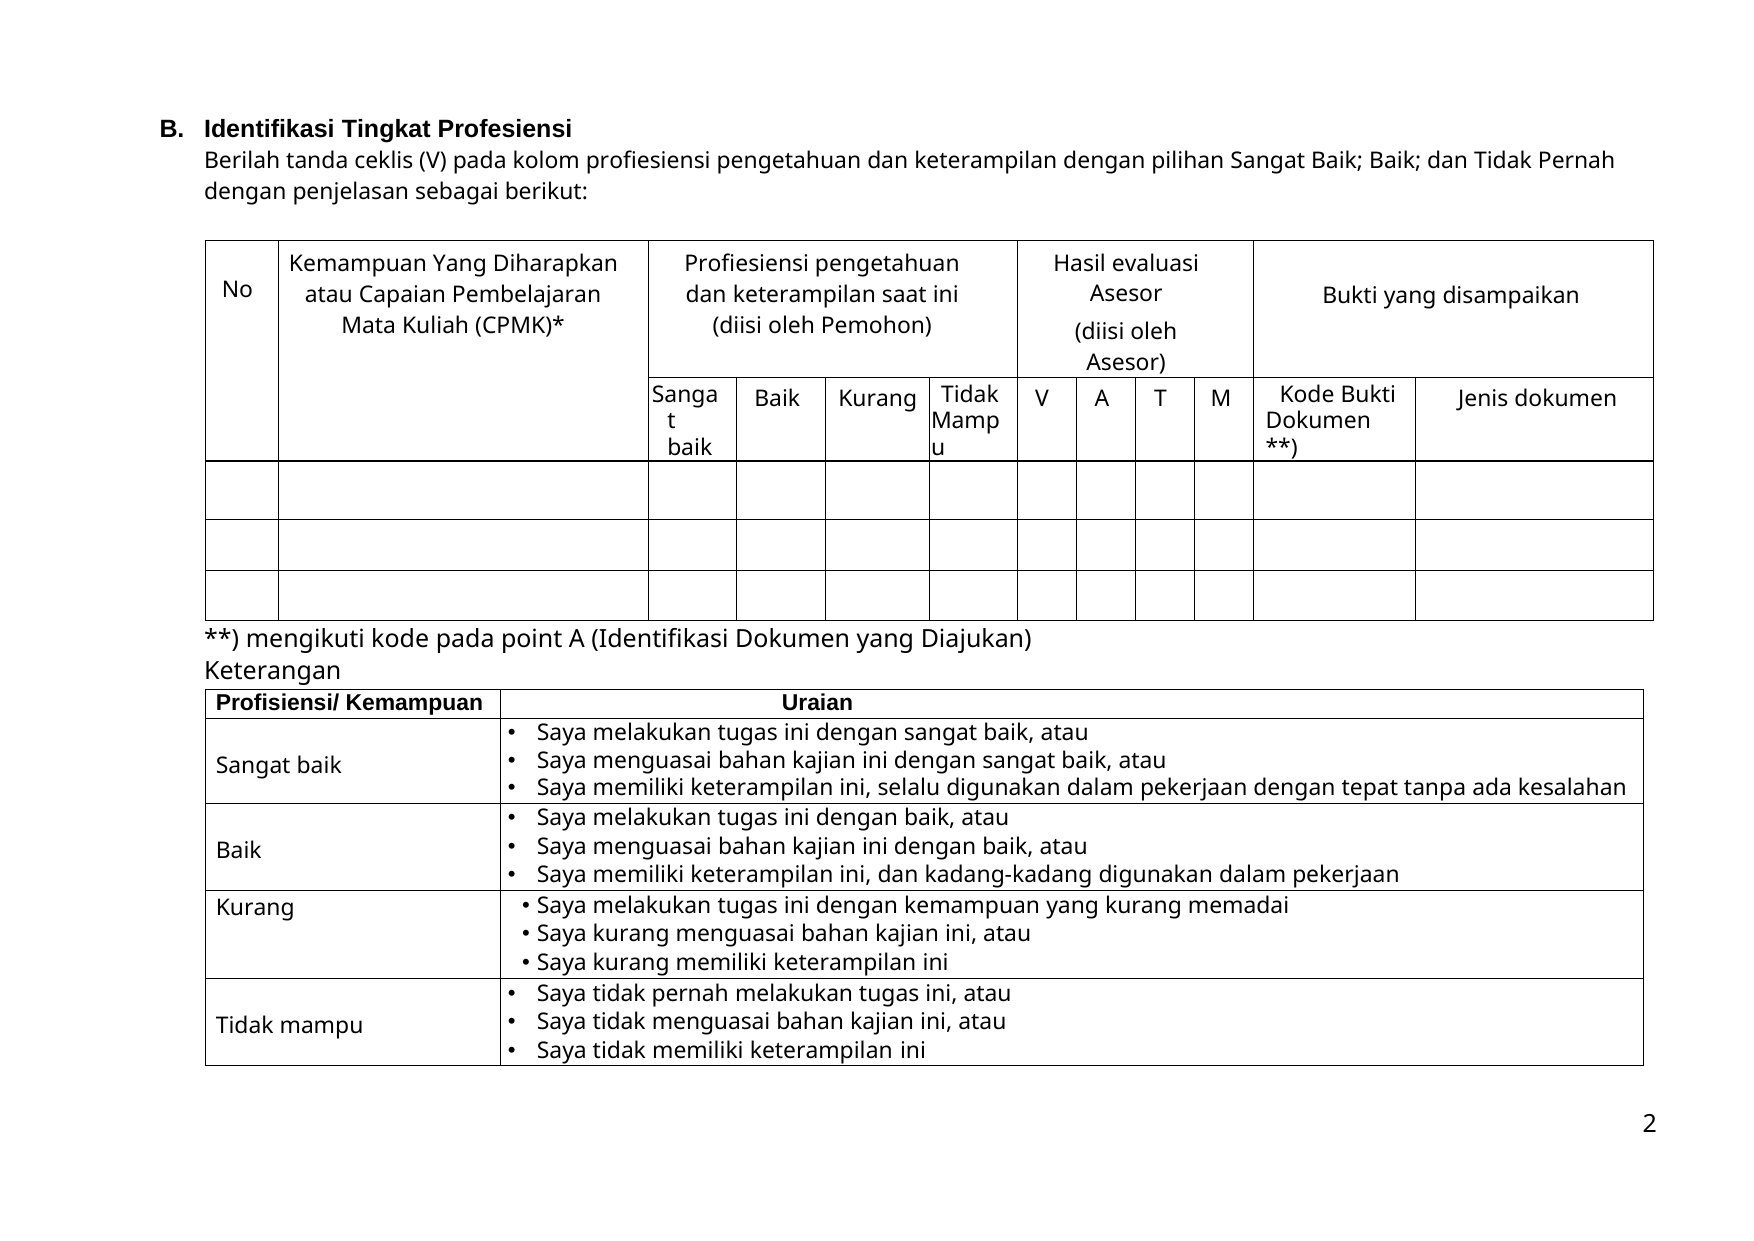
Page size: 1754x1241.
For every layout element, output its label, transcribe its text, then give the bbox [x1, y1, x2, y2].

table_cell [737, 520, 825, 569]
table_cell V [1018, 378, 1076, 460]
table_cell [1077, 520, 1135, 569]
table_header Profiesiensi pengetahuan dan keterampilan saat ini (diisi oleh Pemohon) [649, 241, 1017, 377]
table_cell Kurang [206, 891, 500, 978]
table_cell [737, 462, 825, 519]
table_cell T [1136, 378, 1194, 460]
table_header Bukti yang disampaikan [1254, 241, 1653, 377]
table_cell Tidak Mampu [930, 378, 1017, 460]
table_cell Sangat baik [206, 719, 500, 802]
table_cell [1136, 520, 1194, 569]
table_header Profisiensi/ Kemampuan [206, 690, 500, 717]
table_cell [1018, 462, 1076, 519]
table_cell Saya tidak pernah melakukan tugas ini, atau Saya tidak menguasai bahan kajian ini, atau Saya tidak memiliki keterampilan ini [501, 979, 1643, 1065]
table_cell Saya melakukan tugas ini dengan kemampuan yang kurang memadai Saya kurang menguasai bahan kajian ini, atau Saya kurang memiliki keterampilan ini [501, 891, 1643, 978]
table_cell [1416, 571, 1653, 620]
table_cell [826, 571, 929, 620]
table_cell M [1195, 378, 1253, 460]
table_cell [1254, 571, 1415, 620]
table_cell [1416, 520, 1653, 569]
table_cell [649, 520, 736, 569]
table_cell Saya melakukan tugas ini dengan baik, atau Saya menguasai bahan kajian ini dengan baik, atau Saya memiliki keterampilan ini, dan kadang-kadang digunakan dalam pekerjaan [501, 804, 1643, 890]
subtitle Identifikasi Tingkat Profesiensi [159, 114, 1666, 143]
text Berilah tanda ceklis (V) pada kolom profiesiensi pengetahuan dan keterampilan dengan pilihan Sangat Baik; Baik; dan Tidak Pernah dengan penjelasan sebagai berikut: [204, 144, 1630, 207]
table_cell [737, 571, 825, 620]
table_cell [206, 571, 278, 620]
table_header Uraian [501, 690, 1643, 717]
table_cell [1195, 520, 1253, 569]
table_cell [1077, 571, 1135, 620]
table_cell [1018, 520, 1076, 569]
table_cell Saya melakukan tugas ini dengan sangat baik, atau Saya menguasai bahan kajian ini dengan sangat baik, atau Saya memiliki keterampilan ini, selalu digunakan dalam pekerjaan dengan tepat tanpa ada kesalahan [501, 719, 1643, 802]
table_cell [649, 571, 736, 620]
table_cell Jenis dokumen [1416, 378, 1653, 460]
table_header Kemampuan Yang Diharapkan atau Capaian Pembelajaran Mata Kuliah (CPMK)* [279, 241, 648, 460]
table_cell [930, 571, 1017, 620]
table_cell Baik [737, 378, 825, 460]
table_cell [1077, 462, 1135, 519]
table_cell A [1077, 378, 1135, 460]
table_cell [1195, 571, 1253, 620]
table_cell [1018, 571, 1076, 620]
text **) mengikuti kode pada point A (Identifikasi Dokumen yang Diajukan) Keterangan [204, 622, 1099, 687]
table_cell [930, 520, 1017, 569]
table_cell Kurang [826, 378, 929, 460]
table_header No [206, 241, 278, 460]
table_cell [279, 462, 648, 519]
table_cell [826, 520, 929, 569]
table_cell Baik [206, 804, 500, 890]
table_cell [206, 462, 278, 519]
table_cell [1136, 571, 1194, 620]
table_cell [279, 571, 648, 620]
table_header Hasil evaluasi Asesor (diisi oleh Asesor) [1018, 241, 1253, 377]
table_cell [1254, 462, 1415, 519]
table_cell [1195, 462, 1253, 519]
table_cell Kode Bukti Dokumen **) [1254, 378, 1415, 460]
table_cell [279, 520, 648, 569]
table_cell Tidak mampu [206, 979, 500, 1065]
table_cell [1254, 520, 1415, 569]
table_cell [826, 462, 929, 519]
table_cell [649, 462, 736, 519]
table_cell [206, 520, 278, 569]
table_cell Sangat baik [649, 378, 736, 460]
table_cell [1416, 462, 1653, 519]
table_cell [930, 462, 1017, 519]
table_cell [1136, 462, 1194, 519]
